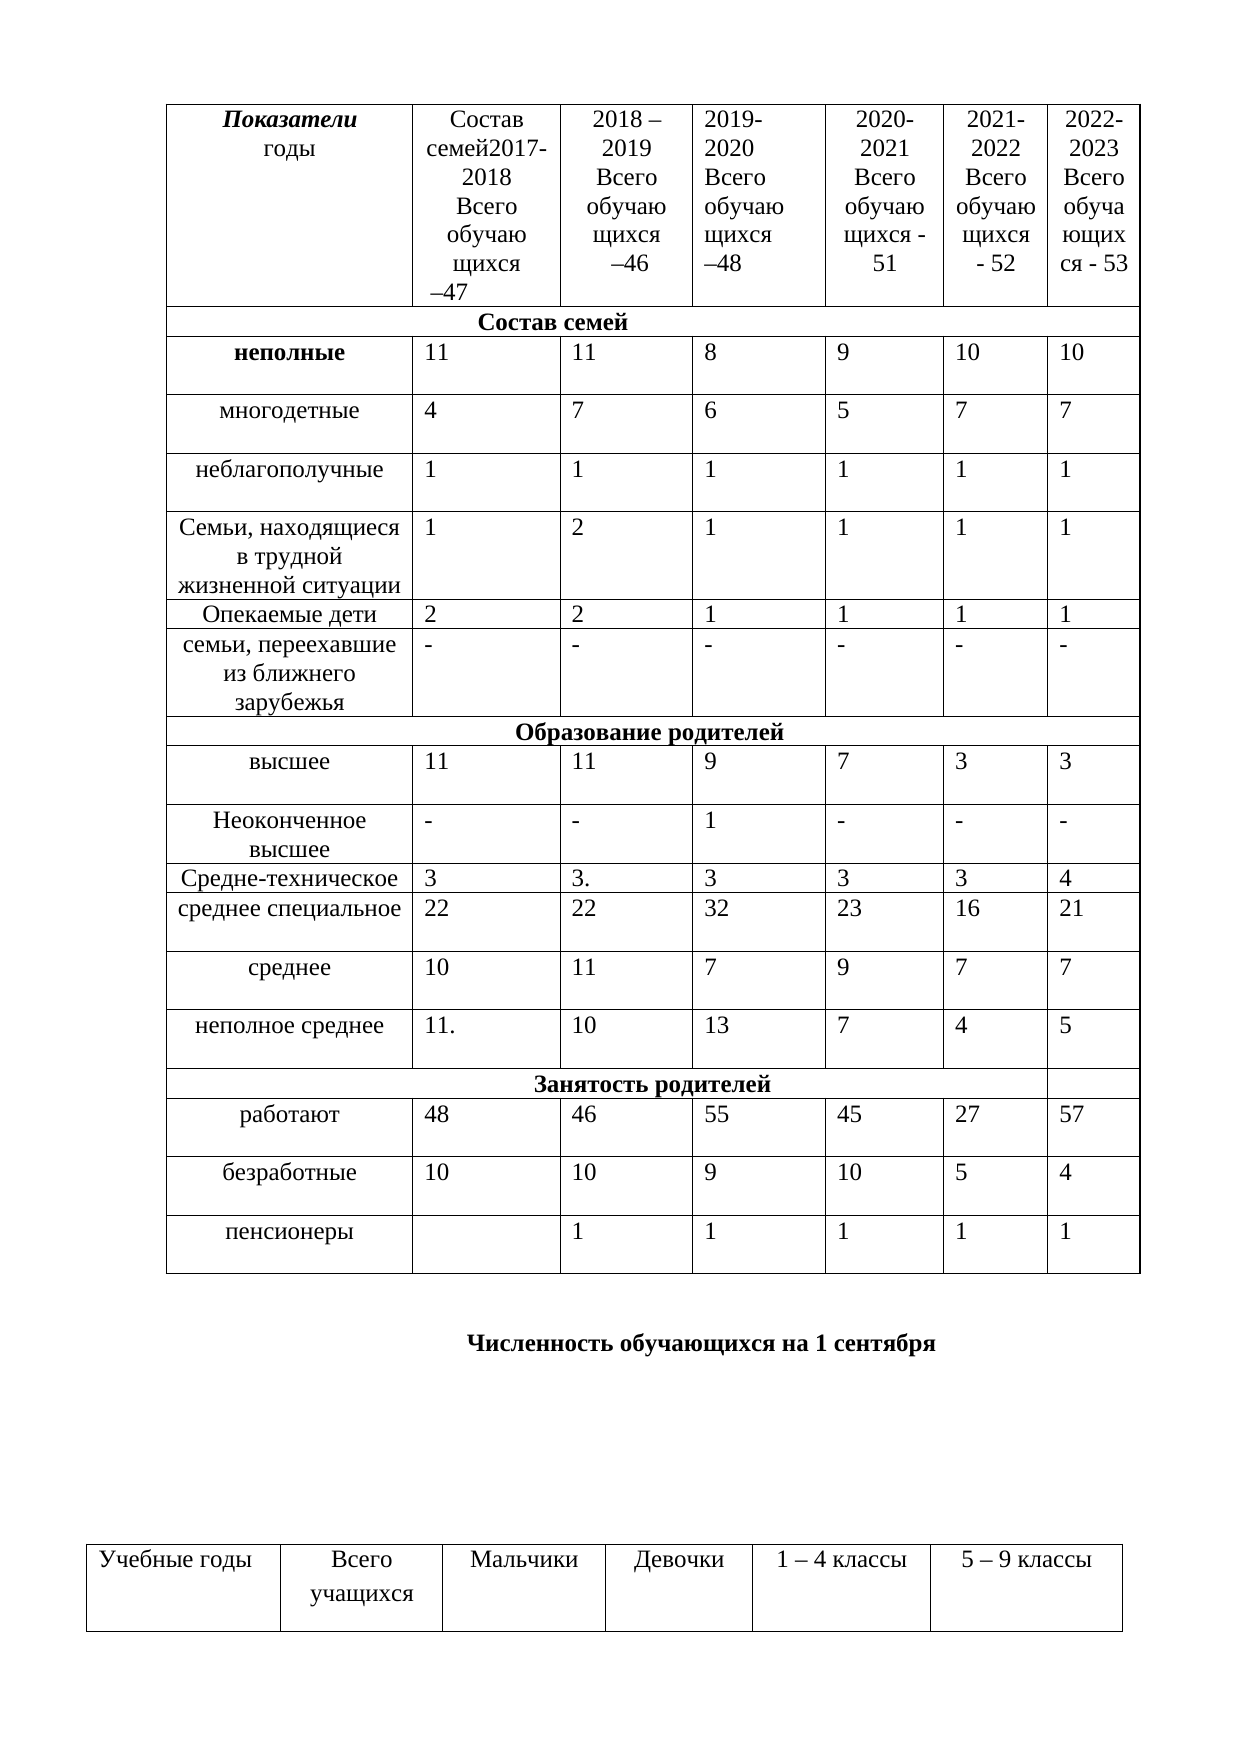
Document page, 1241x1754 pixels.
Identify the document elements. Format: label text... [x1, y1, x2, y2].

table_cell 9 [693, 746, 825, 804]
table_header Учебные годы [87, 1545, 280, 1631]
table_cell Занятость родителей [167, 1069, 1047, 1098]
table_header 2020-2021 Всего обучающихся -51 [826, 105, 943, 306]
table_cell 5 [944, 1157, 1047, 1215]
table_cell Неоконченное высшее [167, 805, 412, 862]
table_cell 10 [944, 337, 1047, 394]
table_cell безработные [167, 1157, 412, 1215]
table_cell неполные [167, 337, 412, 394]
table_cell 3 [1048, 746, 1139, 804]
table_cell пенсионеры [167, 1216, 412, 1273]
table_cell среднее специальное [167, 893, 412, 951]
table_header Всего учащихся [281, 1545, 442, 1631]
table_cell 48 [413, 1099, 560, 1156]
table_cell - [1048, 805, 1139, 862]
table_cell Образование родителей [167, 717, 1139, 745]
table_cell 9 [826, 337, 943, 394]
table_cell [1048, 1069, 1139, 1098]
table_cell 21 [1048, 893, 1139, 951]
table_cell 3 [693, 864, 825, 892]
table_cell 1 [826, 512, 943, 598]
table_cell 11 [561, 746, 692, 804]
table_cell - [561, 629, 692, 716]
table_cell Средне-техническое [167, 864, 412, 892]
table_cell 4 [944, 1010, 1047, 1068]
table_cell 1 [826, 600, 943, 628]
table_cell 16 [944, 893, 1047, 951]
table_cell 3. [561, 864, 692, 892]
table_header 2018 – 2019 Всего обучаю щихся –46 [561, 105, 692, 306]
table_cell - [1048, 629, 1139, 716]
table_cell 4 [1048, 864, 1139, 892]
table_cell 4 [413, 395, 560, 453]
table_cell 8 [693, 337, 825, 394]
table_cell неполное среднее [167, 1010, 412, 1068]
table_cell - [826, 629, 943, 716]
table_cell 46 [561, 1099, 692, 1156]
table_header 2019- 2020 Всего обучаю щихся –48 [693, 105, 825, 306]
table_cell 10 [561, 1157, 692, 1215]
table_cell 1 [413, 512, 560, 598]
table_cell [413, 1216, 560, 1273]
table_cell Семьи, находящиеся в трудной жизненной ситуации [167, 512, 412, 598]
table_cell 2 [413, 600, 560, 628]
table_cell 1 [944, 1216, 1047, 1273]
table_cell 1 [561, 1216, 692, 1273]
table_cell - [561, 805, 692, 862]
table_cell 2 [561, 512, 692, 598]
table_cell 1 [693, 512, 825, 598]
table_cell 1 [693, 600, 825, 628]
table_cell 7 [693, 952, 825, 1009]
table_cell 27 [944, 1099, 1047, 1156]
table_cell 1 [944, 512, 1047, 598]
table_cell работают [167, 1099, 412, 1156]
table_cell 1 [1048, 512, 1139, 598]
table_cell 7 [1048, 395, 1139, 453]
table_cell 1 [693, 1216, 825, 1273]
table_cell - [693, 629, 825, 716]
table_cell 7 [826, 746, 943, 804]
table_cell 1 [413, 454, 560, 511]
table_header Состав семей2017- 2018 Всего обучаю щихся –47 [413, 105, 560, 306]
table_cell Состав семей [167, 307, 1139, 336]
table_cell 7 [561, 395, 692, 453]
table_cell 23 [826, 893, 943, 951]
table_cell 10 [413, 1157, 560, 1215]
table_cell 32 [693, 893, 825, 951]
table_cell 10 [1048, 337, 1139, 394]
table_header 1 – 4 классы [753, 1545, 930, 1631]
table_cell 55 [693, 1099, 825, 1156]
table_cell 7 [826, 1010, 943, 1068]
table_cell 1 [693, 805, 825, 862]
table_cell 5 [1048, 1010, 1139, 1068]
table_cell 11 [413, 746, 560, 804]
table_cell - [413, 805, 560, 862]
table_cell 10 [413, 952, 560, 1009]
table_cell 5 [826, 395, 943, 453]
table_cell 1 [944, 600, 1047, 628]
table_cell семьи, переехавшие из ближнего зарубежья [167, 629, 412, 716]
table_cell - [826, 805, 943, 862]
table_header 2022-2023 Всего обучающихся - 53 [1048, 105, 1139, 306]
table_cell 1 [561, 454, 692, 511]
table_cell 1 [693, 454, 825, 511]
table_cell 1 [826, 454, 943, 511]
table_cell 1 [826, 1216, 943, 1273]
table_cell 1 [1048, 454, 1139, 511]
table_cell 11. [413, 1010, 560, 1068]
table_cell 10 [826, 1157, 943, 1215]
table_cell высшее [167, 746, 412, 804]
table_cell 3 [413, 864, 560, 892]
table_header Показатели годы [167, 105, 412, 306]
table_cell 10 [561, 1010, 692, 1068]
table_cell 11 [561, 337, 692, 394]
table_cell - [413, 629, 560, 716]
table_cell 11 [413, 337, 560, 394]
table_cell 22 [561, 893, 692, 951]
table_header 5 – 9 классы [931, 1545, 1122, 1631]
table_cell многодетные [167, 395, 412, 453]
table_cell - [944, 805, 1047, 862]
table_cell 2 [561, 600, 692, 628]
table_cell 3 [826, 864, 943, 892]
table_cell 1 [944, 454, 1047, 511]
table_cell 6 [693, 395, 825, 453]
table_cell 9 [693, 1157, 825, 1215]
table_cell 13 [693, 1010, 825, 1068]
table_header 2021-2022 Всего обучающихся - 52 [944, 105, 1047, 306]
table_cell 7 [944, 952, 1047, 1009]
table_cell - [944, 629, 1047, 716]
table_cell 11 [561, 952, 692, 1009]
table_header Девочки [606, 1545, 752, 1631]
table_cell 4 [1048, 1157, 1139, 1215]
table_cell 3 [944, 864, 1047, 892]
table_cell 1 [1048, 1216, 1139, 1273]
table_cell среднее [167, 952, 412, 1009]
table_cell 3 [944, 746, 1047, 804]
table_header Мальчики [443, 1545, 605, 1631]
table_cell 45 [826, 1099, 943, 1156]
table_cell 57 [1048, 1099, 1139, 1156]
table_cell 7 [944, 395, 1047, 453]
text Численность обучающихся на 1 сентября [177, 1328, 1152, 1357]
table_cell неблагополучные [167, 454, 412, 511]
table_cell Опекаемые дети [167, 600, 412, 628]
table_cell 9 [826, 952, 943, 1009]
table_cell 7 [1048, 952, 1139, 1009]
table_cell 1 [1048, 600, 1139, 628]
table_cell 22 [413, 893, 560, 951]
